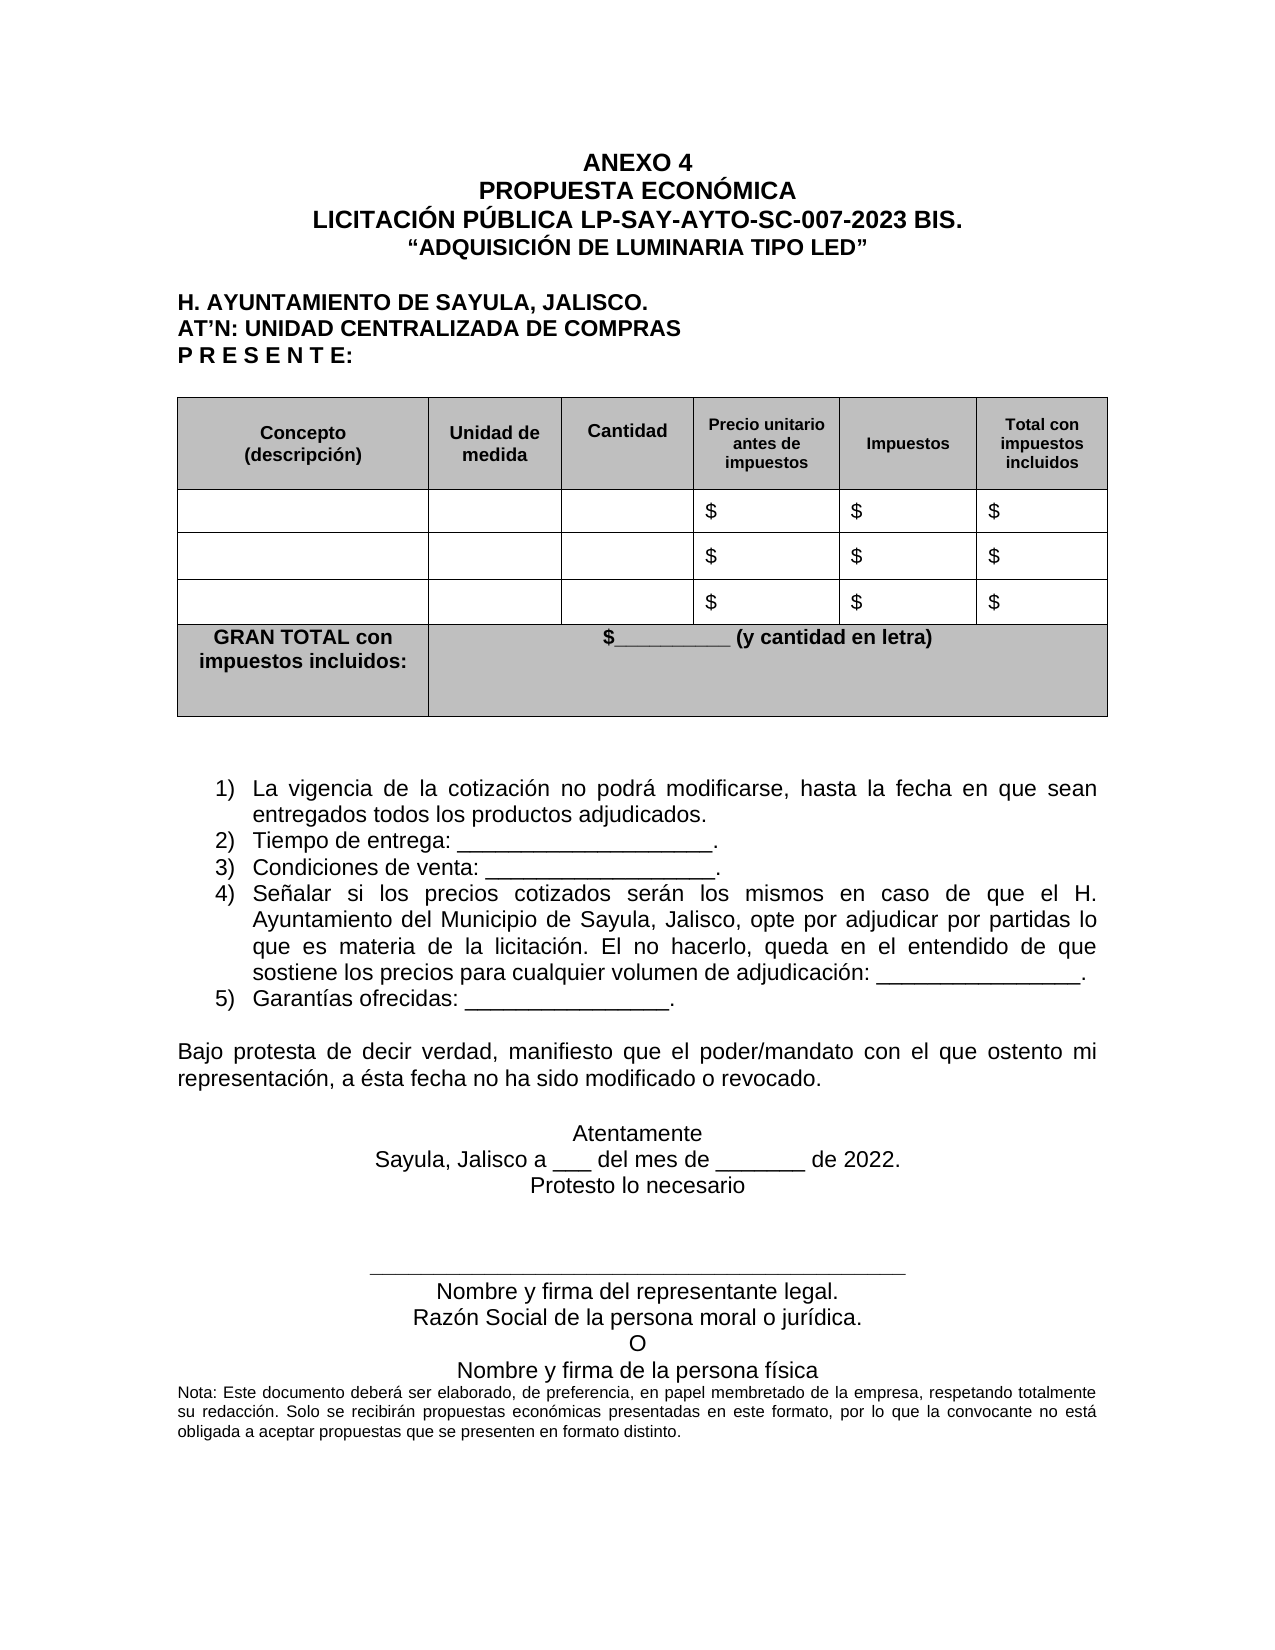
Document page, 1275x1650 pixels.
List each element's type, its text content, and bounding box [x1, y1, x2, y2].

table_cell $ [840, 533, 976, 579]
text Razón Social de la persona moral o jurídica. [177, 1304, 1098, 1330]
table_cell $ [840, 580, 976, 624]
table_cell $ [694, 533, 839, 579]
text Atentamente [177, 1119, 1098, 1146]
table_cell [178, 533, 428, 579]
text Protesto lo necesario [177, 1172, 1098, 1199]
table_cell [429, 580, 561, 624]
text Nota: Este documento deberá ser elaborado, de preferencia, en papel membretado de la empresa, respetando totalmente su redacción. Solo se recibirán propuestas económicas presentadas en este formato, por lo que la convocante no está obligada a aceptar propuestas que se presenten en formato distinto. [177, 1383, 1098, 1441]
list Tiempo de entrega: ____________________. [215, 827, 1098, 854]
table_cell [178, 580, 428, 624]
table_cell $__________ (y cantidad en letra) [429, 625, 1107, 716]
table_cell [429, 490, 561, 532]
table_cell [562, 580, 693, 624]
table_cell [562, 490, 693, 532]
text ANEXO 4 [177, 148, 1098, 176]
table_cell [429, 533, 561, 579]
table_header Unidad de medida [429, 398, 561, 489]
text __________________________________________ [177, 1251, 1098, 1278]
table_header Impuestos [840, 398, 976, 489]
list La vigencia de la cotización no podrá modificarse, hasta la fecha en que sean entregados todos los productos adjudicados. [215, 774, 1098, 827]
table_cell [562, 533, 693, 579]
text “ADQUISICIÓN DE LUMINARIA TIPO LED” [177, 234, 1098, 260]
text LICITACIÓN PÚBLICA LP-SAY-AYTO-SC-007-2023 BIS. [177, 205, 1098, 234]
text P R E S E N T E: [177, 342, 1098, 368]
text Sayula, Jalisco a ___ del mes de _______ de 2022. [177, 1146, 1098, 1172]
text Nombre y firma de la persona física [177, 1357, 1098, 1383]
list Señalar si los precios cotizados serán los mismos en caso de que el H. Ayuntamiento del Municipio de Sayula, Jalisco, opte por adjudicar por partidas lo que es materia de la licitación. El no hacerlo, queda en el entendido de que sostiene los precios para cualquier volumen de adjudicación: ________________. [215, 880, 1098, 985]
text O [177, 1330, 1098, 1357]
text H. AYUNTAMIENTO DE SAYULA, JALISCO. [177, 289, 1098, 315]
table_cell $ [977, 490, 1107, 532]
text Bajo protesta de decir verdad, manifiesto que el poder/mandato con el que ostento mi representación, a ésta fecha no ha sido modificado o revocado. [177, 1038, 1098, 1091]
text PROPUESTA ECONÓMICA [177, 176, 1098, 205]
text Nombre y firma del representante legal. [177, 1278, 1098, 1304]
table_cell [178, 490, 428, 532]
table_header Concepto (descripción) [178, 398, 428, 489]
table_cell $ [977, 580, 1107, 624]
text AT’N: UNIDAD CENTRALIZADA DE COMPRAS [177, 315, 1098, 342]
table_header Cantidad [562, 398, 693, 489]
table_cell $ [977, 533, 1107, 579]
list Condiciones de venta: __________________. [215, 854, 1098, 880]
table_cell GRAN TOTAL con impuestos incluidos: [178, 625, 428, 716]
table_cell $ [694, 580, 839, 624]
table_cell $ [840, 490, 976, 532]
table_header Total con impuestos incluidos [977, 398, 1107, 489]
list Garantías ofrecidas: ________________. [215, 985, 1098, 1012]
table_header Precio unitario antes de impuestos [694, 398, 839, 489]
table_cell $ [694, 490, 839, 532]
